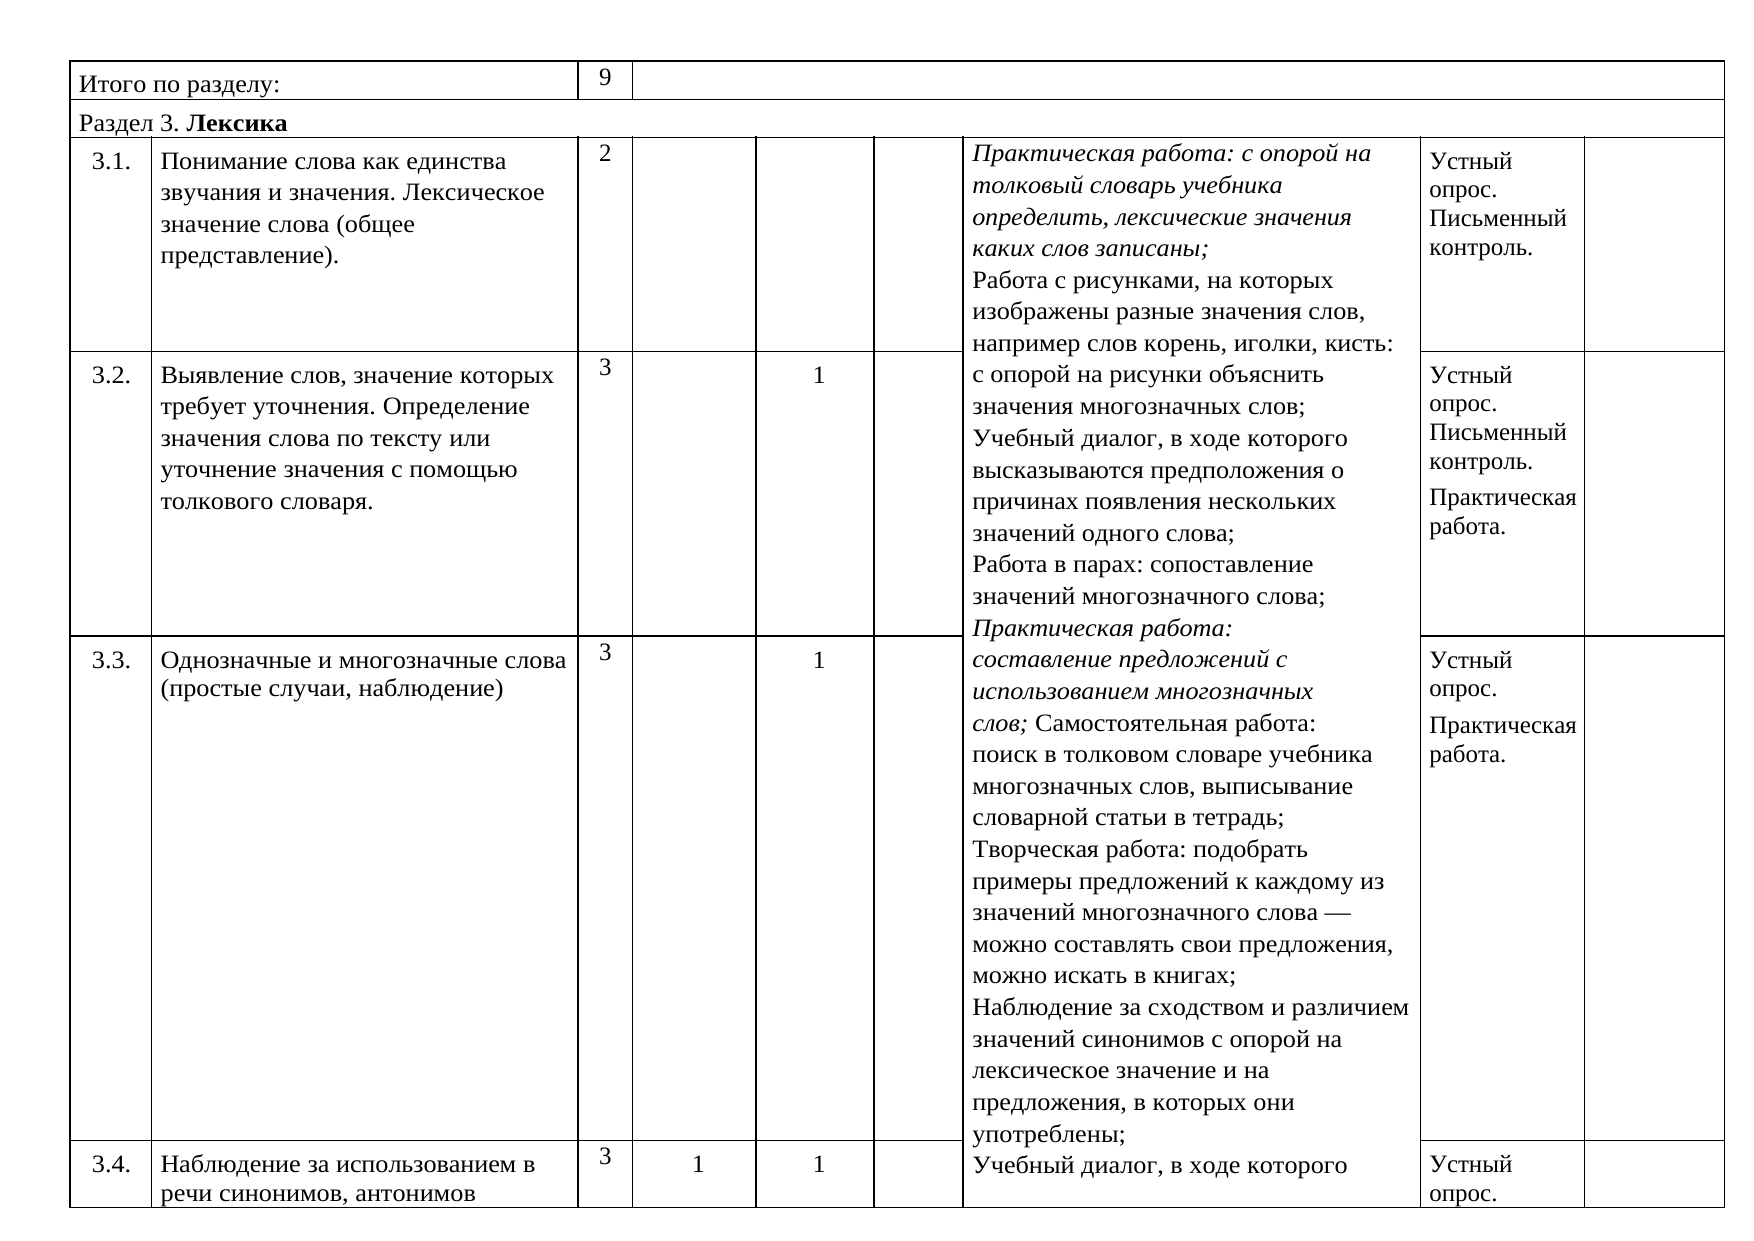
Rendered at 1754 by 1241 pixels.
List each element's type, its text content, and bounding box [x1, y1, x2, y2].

table_cell Однозначные и многозначные слова (простые случаи, наблюдение) [152, 637, 577, 1140]
table_cell 3.1. [71, 138, 151, 351]
table_cell 1 [633, 1141, 755, 1206]
table_cell 3 [579, 637, 632, 1140]
table_cell [875, 1141, 962, 1206]
table_cell [875, 138, 962, 351]
table_cell Выявление слов, значение которых требует уточнения. Определение значения слова по тексту или уточнение значения с помощью толкового словаря. [152, 352, 577, 635]
table_cell 1 [757, 352, 873, 635]
table_cell 3.4. [71, 1141, 151, 1206]
table_cell 1 [757, 1141, 873, 1206]
table_cell Итого по разделу: [71, 62, 577, 98]
table_cell 9 [579, 62, 632, 98]
table_cell Устный опрос. Практическая работа. [1421, 637, 1584, 1140]
table_cell [757, 138, 873, 351]
table_cell [633, 352, 755, 635]
table_cell [1585, 1141, 1724, 1206]
table_cell 3 [579, 352, 632, 635]
table_cell [1585, 138, 1724, 351]
table_cell [1585, 637, 1724, 1140]
table_cell [1585, 352, 1724, 635]
table_cell 1 [757, 637, 873, 1140]
table_cell [633, 637, 755, 1140]
table_cell 3.2. [71, 352, 151, 635]
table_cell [1421, 1141, 1584, 1206]
table_cell Понимание слова как единства звучания и значения. Лексическое значение слова (общее представление). [152, 138, 577, 351]
table_cell 3.3. [71, 637, 151, 1140]
table_cell Практическая работа: с опорой на толковый словарь учебника определить, лексические значения каких слов записаны; Работа с рисунками, на которых изображены разные значения слов, например слов корень, иголки, кисть: с опорой на рисунки объяснить значения многозначных слов; Учебный диалог, в ходе которого высказываются предположения о причинах появления нескольких значений одного слова; Работа в парах: сопоставление значений многозначного слова; Практическая работа: составление предложений с использованием многозначных слов; Самостоятельная работа: поиск в толковом словаре учебника многозначных слов, выписывание словарной статьи в тетрадь; Творческая работа: подобрать примеры предложений к каждому из значений многозначного слова — можно составлять свои предложения, можно искать в книгах; Наблюдение за сходством и различием значений синонимов с опорой на лексическое значение и на предложения, в которых они употреблены; Учебный диалог, в ходе которого сравниваются слова в синонимическом ряду и выявляются различия между словами; Упражнение, направленное на отработку умения выбирать из пары синонимов тот, который более уместен в заданном предложении, с комментированием выбора; Работа в парах: поиск в тексте синонимов; Дифференцированная работа: реконструкция текста, связанная с выбором из ряда синонимов наиболее подходящего для заполнения пропуска в предложениях текста; Работа с рисунками: развитие умения понимать информацию, представленную в виде рисунка, и соотносить её с приведёнными словами — антонимами; Наблюдение за словами, имеющими противоположное значение (антонимами). Анализ лексического значения слов — антонимов; Дидактическая игра «Назови слово, противоположное по значению»; Работа в парах: подбор антонимов к предложенным словам; Практическая работа: поиск в текстах антонимов; Работа в группах: анализ уместности использования слов в предложениях, находить случаи неудачного выбора слова; [964, 138, 1420, 1206]
table_cell Устный опрос. Письменный контроль. [1421, 138, 1584, 351]
table_cell [633, 138, 755, 351]
table_cell 2 [579, 138, 632, 351]
table_cell [875, 352, 962, 635]
table_cell [633, 62, 1724, 98]
table_cell Раздел 3. Лексика [71, 100, 1724, 136]
table_cell [875, 637, 962, 1140]
table_cell 3 [579, 1141, 632, 1206]
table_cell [152, 1141, 577, 1206]
table_cell Устный опрос. Письменный контроль. Практическая работа. [1421, 352, 1584, 635]
